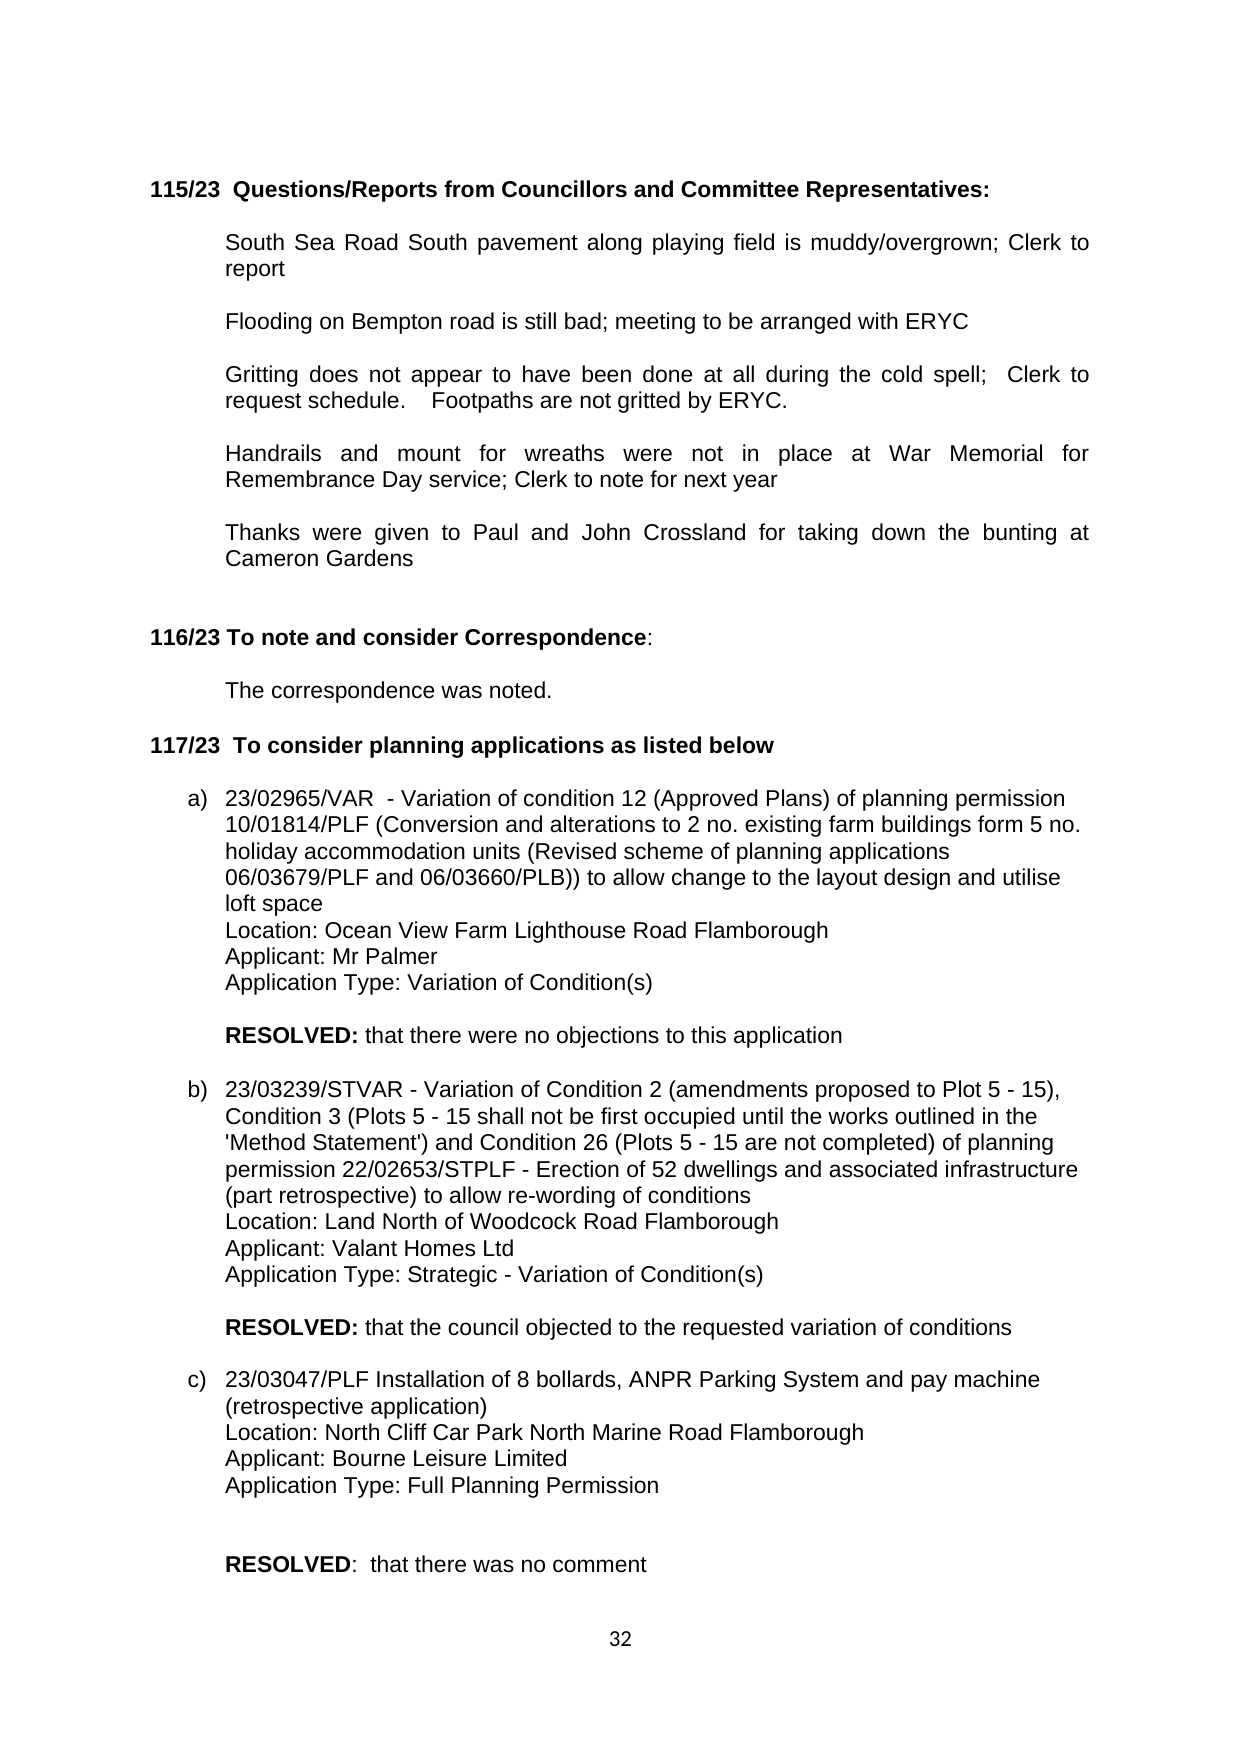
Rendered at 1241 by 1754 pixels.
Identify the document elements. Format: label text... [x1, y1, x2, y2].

text 115/23 Questions/Reports from Councillors and Committee Representatives: [150, 176, 1090, 203]
text Application Type: Variation of Condition(s) [150, 969, 1090, 996]
text RESOLVED: that there were no objections to this application [150, 1022, 1090, 1048]
text Applicant: Valant Homes Ltd [150, 1234, 1090, 1261]
text RESOLVED: that the council objected to the requested variation of conditions [225, 1314, 1090, 1340]
text Flooding on Bempton road is still bad; meeting to be arranged with ERYC [225, 308, 1090, 334]
text Location: Land North of Woodcock Road Flamborough [150, 1208, 1090, 1234]
list 23/03239/STVAR - Variation of Condition 2 (amendments proposed to Plot 5 - 15), Condition 3 (Plots 5 - 15 shall not be first occupied until the works outlined in the 'Method Statement') and Condition 26 (Plots 5 - 15 are not completed) of planning permission 22/02653/STPLF - Erection of 52 dwellings and associated infrastructure (part retrospective) to allow re-wording of conditions [187, 1076, 1090, 1208]
text Applicant: Mr Palmer [150, 943, 1090, 969]
list 23/03047/PLF Installation of 8 bollards, ANPR Parking System and pay machine (retrospective application) [187, 1366, 1090, 1419]
text RESOLVED: that there was no comment [150, 1551, 1090, 1577]
text Location: North Cliff Car Park North Marine Road Flamborough [187, 1419, 1090, 1445]
list 23/02965/VAR - Variation of condition 12 (Approved Plans) of planning permission 10/01814/PLF (Conversion and alterations to 2 no. existing farm buildings form 5 no. holiday accommodation units (Revised scheme of planning applications 06/03679/PLF and 06/03660/PLB)) to allow change to the layout design and utilise loft space [187, 785, 1090, 917]
text 116/23 To note and consider Correspondence: [150, 624, 1090, 651]
text Application Type: Full Planning Permission [150, 1472, 1090, 1498]
text South Sea Road South pavement along playing field is muddy/overgrown; Clerk to report [225, 229, 1090, 282]
text Gritting does not appear to have been done at all during the cold spell; Clerk to request schedule. Footpaths are not gritted by ERYC. [225, 361, 1090, 413]
text The correspondence was noted. [150, 677, 1090, 703]
text Applicant: Bourne Leisure Limited [150, 1445, 1090, 1472]
text Location: Ocean View Farm Lighthouse Road Flamborough [150, 917, 1090, 943]
text Application Type: Strategic - Variation of Condition(s) [150, 1261, 1090, 1287]
text Thanks were given to Paul and John Crossland for taking down the bunting at Cameron Gardens [225, 519, 1090, 572]
text 117/23 To consider planning applications as listed below [150, 732, 1090, 758]
text Handrails and mount for wreaths were not in place at War Memorial for Remembrance Day service; Clerk to note for next year [225, 440, 1090, 493]
